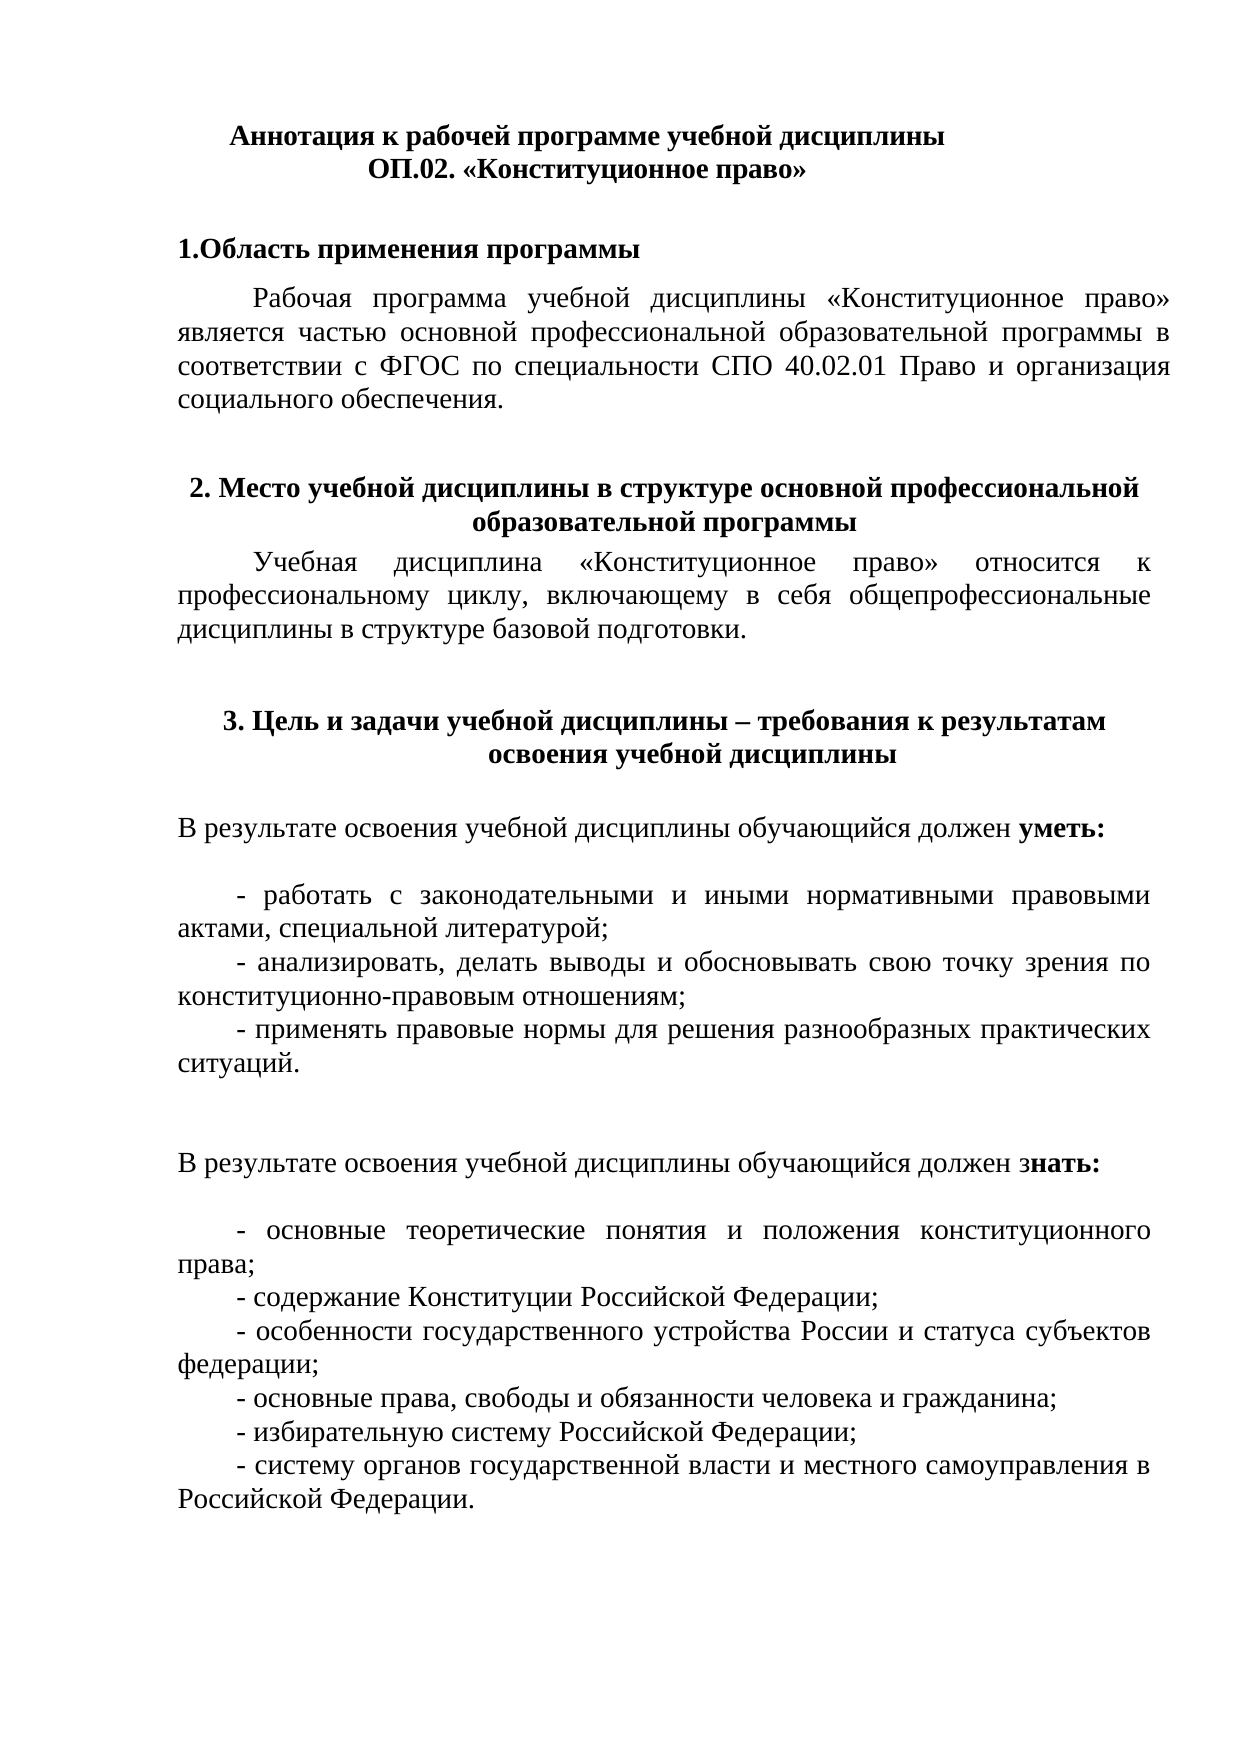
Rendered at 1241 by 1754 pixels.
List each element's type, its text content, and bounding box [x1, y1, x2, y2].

text - основные теоретические понятия и положения конституционного права; [177, 1212, 1152, 1279]
text ОП.02. «Конституционное право» [177, 152, 997, 185]
text - работать с законодательными и иными нормативными правовыми актами, специальной литературой; [177, 877, 1152, 944]
text - систему органов государственной власти и местного самоуправления в Российской Федерации. [177, 1447, 1152, 1514]
text - основные права, свободы и обязанности человека и гражданина; [177, 1380, 1152, 1414]
text В результате освоения учебной дисциплины обучающийся должен уметь: [177, 810, 1152, 843]
text 1.Область применения программы [177, 231, 1152, 265]
text Учебная дисциплина «Конституционное право» относится к профессиональному циклу, включающему в себя общепрофессиональные дисциплины в структуре базовой подготовки. [177, 544, 1152, 644]
text - содержание Конституции Российской Федерации; [177, 1279, 1152, 1313]
text - применять правовые нормы для решения разнообразных практических ситуаций. [177, 1011, 1152, 1078]
text - избирательную систему Российской Федерации; [177, 1414, 1152, 1447]
text В результате освоения учебной дисциплины обучающийся должен знать: [177, 1145, 1152, 1179]
text - анализировать, делать выводы и обосновывать свою точку зрения по конституционно-правовым отношениям; [177, 944, 1152, 1011]
text - особенности государственного устройства России и статуса субъектов федерации; [177, 1313, 1152, 1380]
text Аннотация к рабочей программе учебной дисциплины [177, 118, 997, 152]
text 3. Цель и задачи учебной дисциплины – требования к результатам освоения учебной дисциплины [177, 703, 1152, 770]
text 2. Место учебной дисциплины в структуре основной профессиональной образовательной программы [177, 471, 1152, 538]
text Рабочая программа учебной дисциплины «Конституционное право» является частью основной профессиональной образовательной программы в соответствии с ФГОС по специальности СПО 40.02.01 Право и организация социального обеспечения. [177, 281, 1171, 415]
